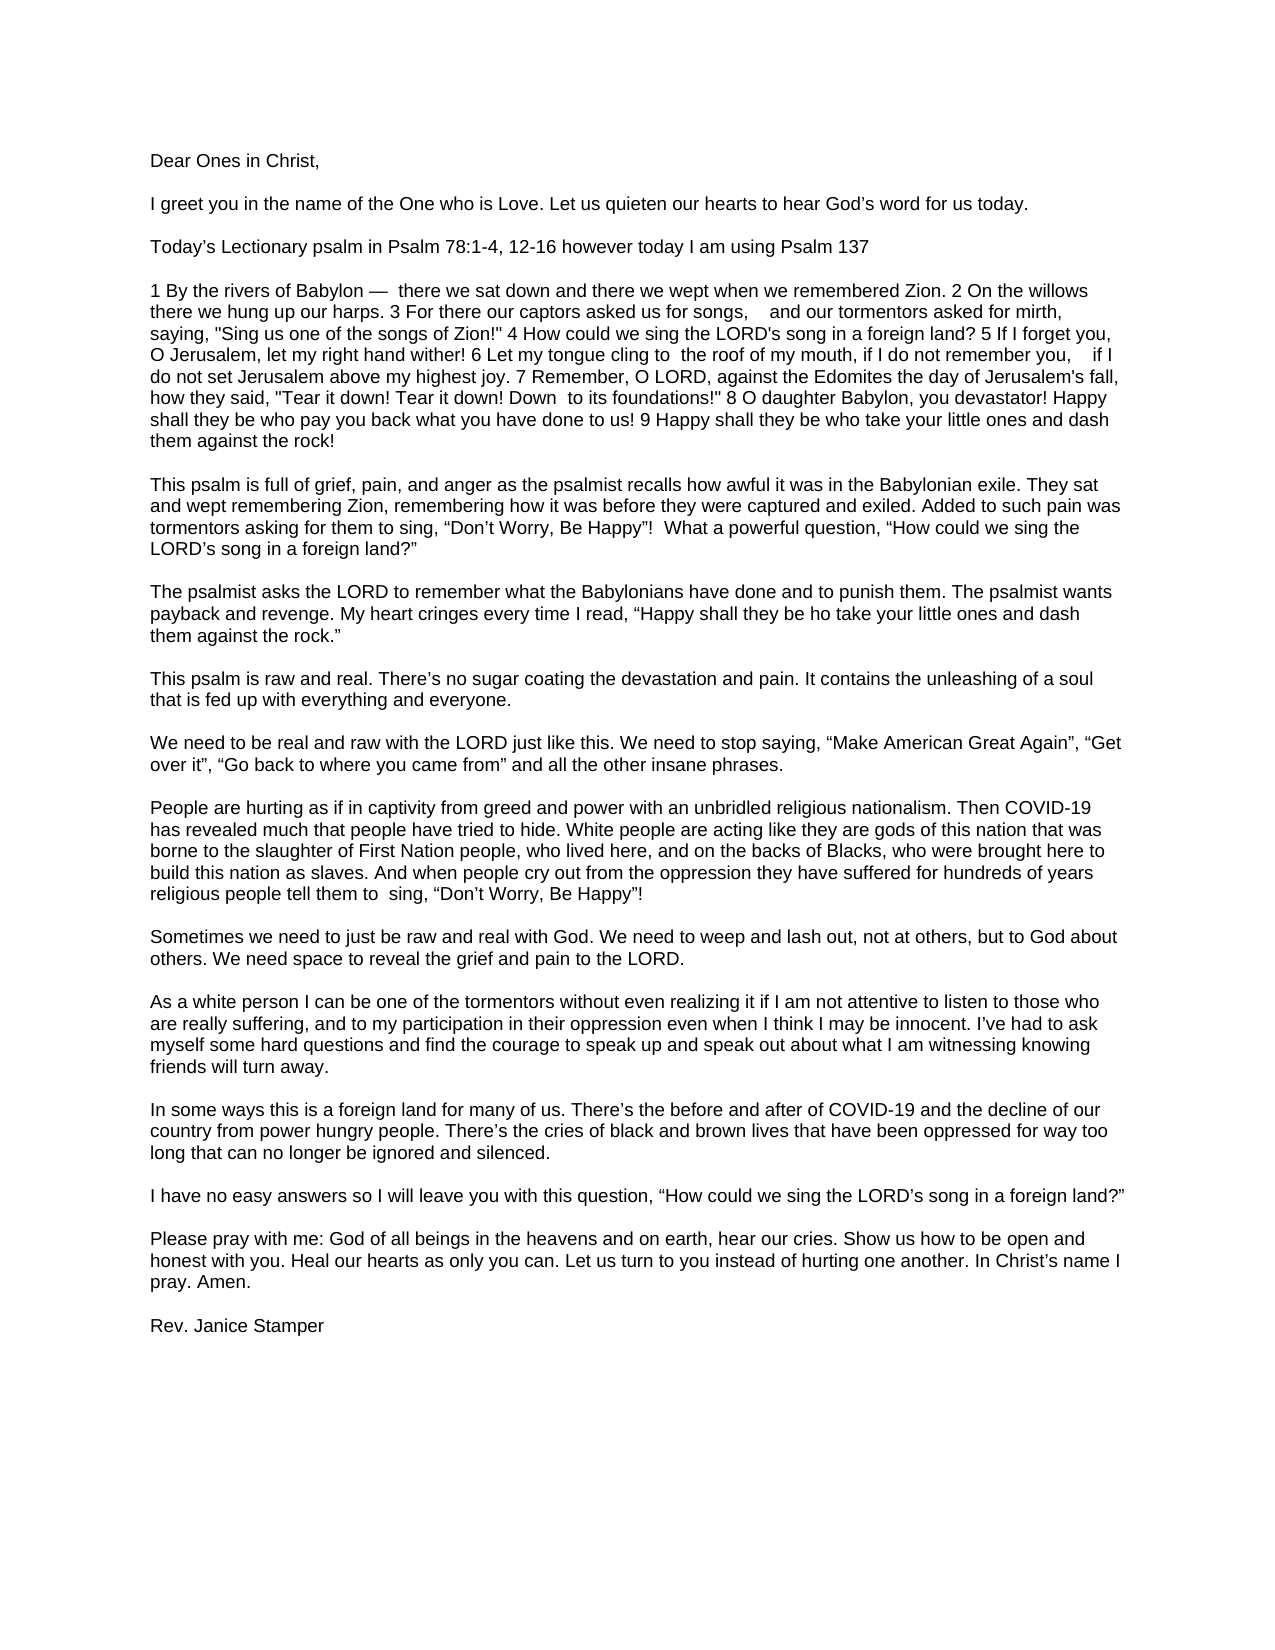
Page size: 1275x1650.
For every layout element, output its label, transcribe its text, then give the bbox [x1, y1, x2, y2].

text Dear Ones in Christ, I greet you in the name of the One who is Love. Let us quieten our hearts to hear God’s word for us today. Today’s Lectionary psalm in Psalm 78:1-4, 12-16 however today I am using Psalm 137 1 By the rivers of Babylon — there we sat down and there we wept when we remembered Zion. 2 On the willows there we hung up our harps. 3 For there our captors asked us for songs, and our tormentors asked for mirth, saying, "Sing us one of the songs of Zion!" 4 How could we sing the LORD's song in a foreign land? 5 If I forget you, O Jerusalem, let my right hand wither! 6 Let my tongue cling to the roof of my mouth, if I do not remember you, if I do not set Jerusalem above my highest joy. 7 Remember, O LORD, against the Edomites the day of Jerusalem's fall, how they said, "Tear it down! Tear it down! Down to its foundations!" 8 O daughter Babylon, you devastator! Happy shall they be who pay you back what you have done to us! 9 Happy shall they be who take your little ones and dash them against the rock! This psalm is full of grief, pain, and anger as the psalmist recalls how awful it was in the Babylonian exile. They sat and wept remembering Zion, remembering how it was before they were captured and exiled. Added to such pain was tormentors asking for them to sing, “Don’t Worry, Be Happy”! What a powerful question, “How could we sing the LORD’s song in a foreign land?” The psalmist asks the LORD to remember what the Babylonians have done and to punish them. The psalmist wants payback and revenge. My heart cringes every time I read, “Happy shall they be ho take your little ones and dash them against the rock.” This psalm is raw and real. There’s no sugar coating the devastation and pain. It contains the unleashing of a soul that is fed up with everything and everyone. We need to be real and raw with the LORD just like this. We need to stop saying, “Make American Great Again”, “Get over it”, “Go back to where you came from” and all the other insane phrases. People are hurting as if in captivity from greed and power with an unbridled religious nationalism. Then COVID-19 has revealed much that people have tried to hide. White people are acting like they are gods of this nation that was borne to the slaughter of First Nation people, who lived here, and on the backs of Blacks, who were brought here to build this nation as slaves. And when people cry out from the oppression they have suffered for hundreds of years religious people tell them to sing, “Don’t Worry, Be Happy”! Sometimes we need to just be raw and real with God. We need to weep and lash out, not at others, but to God about others. We need space to reveal the grief and pain to the LORD. As a white person I can be one of the tormentors without even realizing it if I am not attentive to listen to those who are really suffering, and to my participation in their oppression even when I think I may be innocent. I’ve had to ask myself some hard questions and find the courage to speak up and speak out about what I am witnessing knowing friends will turn away. In some ways this is a foreign land for many of us. There’s the before and after of COVID-19 and the decline of our country from power hungry people. There’s the cries of black and brown lives that have been oppressed for way too long that can no longer be ignored and silenced. I have no easy answers so I will leave you with this question, “How could we sing the LORD’s song in a foreign land?” Please pray with me: God of all beings in the heavens and on earth, hear our cries. Show us how to be open and honest with you. Heal our hearts as only you can. Let us turn to you instead of hurting one another. In Christ’s name I pray. Amen. Rev. Janice Stamper [150, 150, 1125, 1336]
